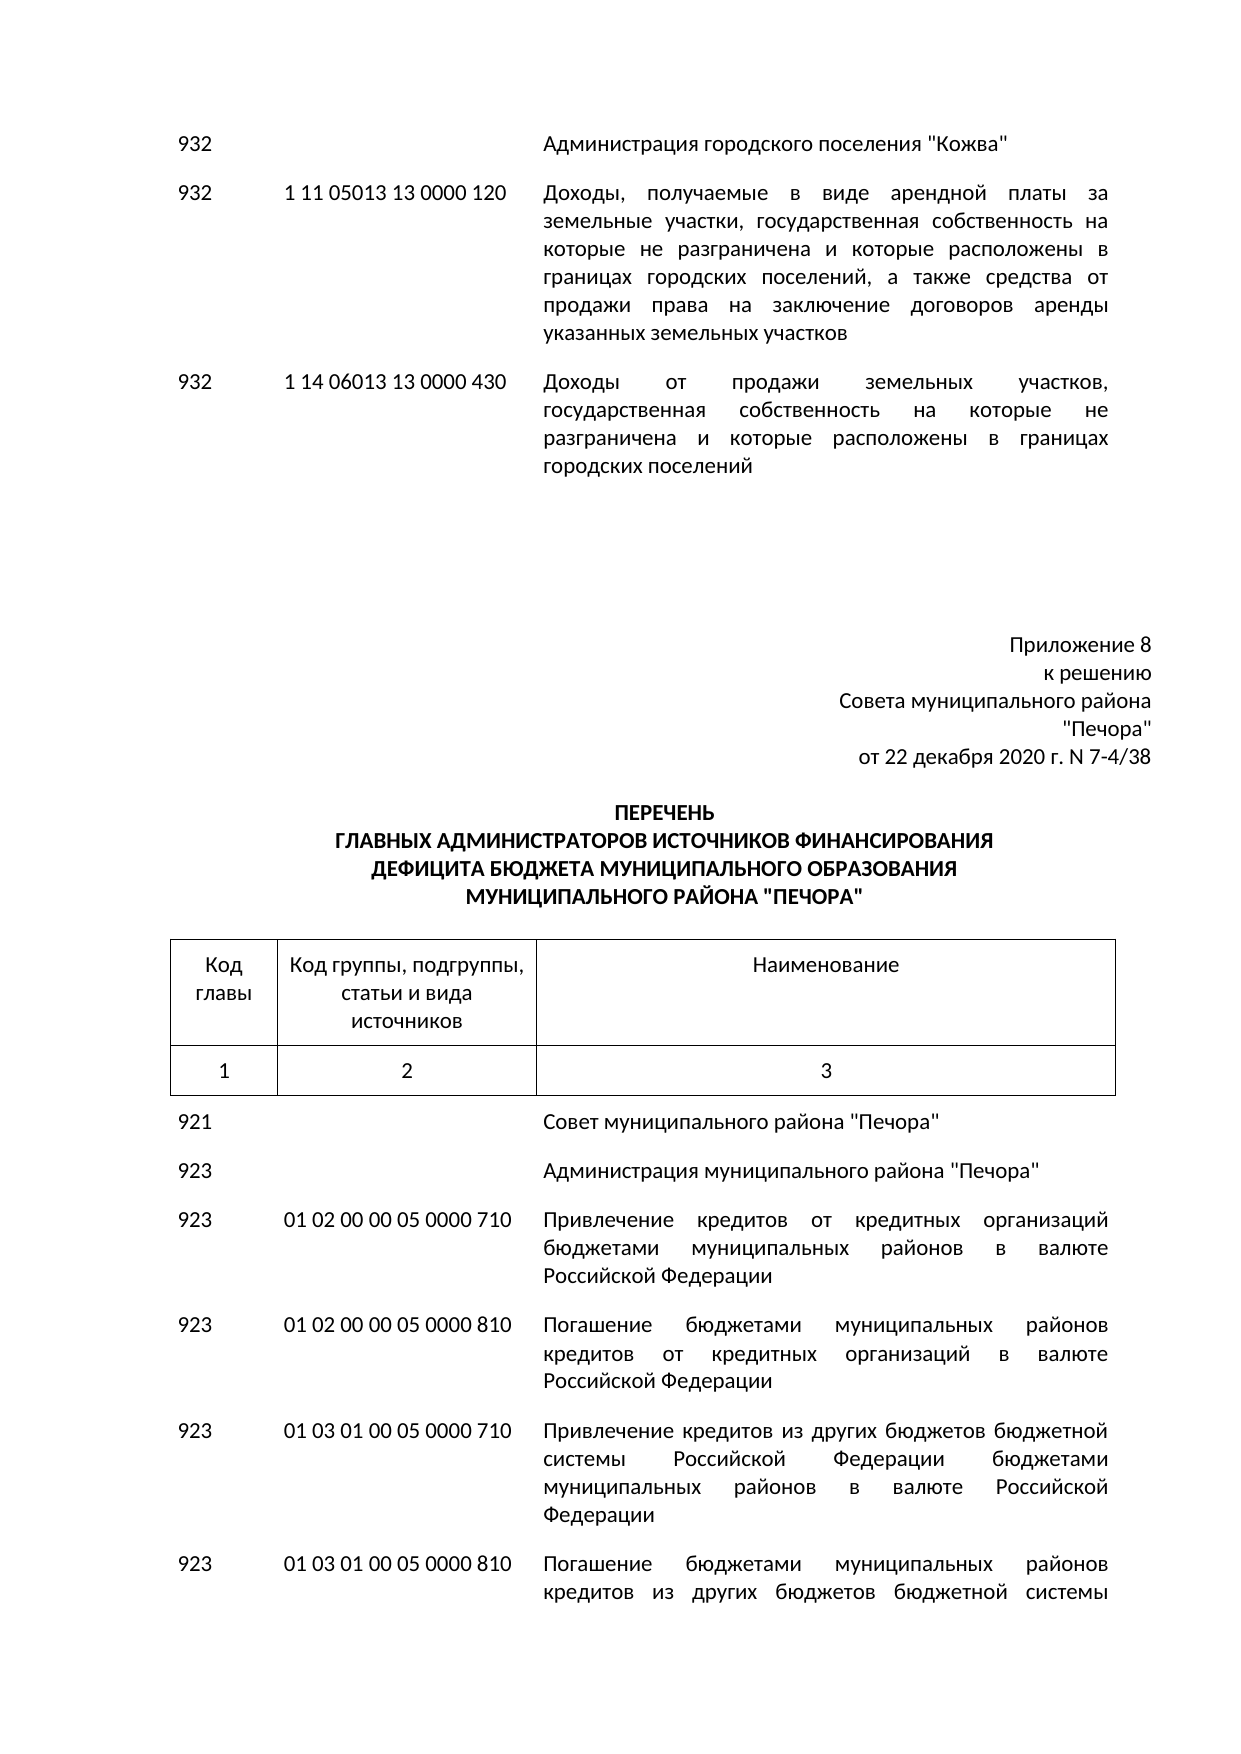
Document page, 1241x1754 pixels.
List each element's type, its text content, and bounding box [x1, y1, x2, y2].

title ПЕРЕЧЕНЬ [177, 798, 1152, 826]
text к решению [177, 658, 1152, 686]
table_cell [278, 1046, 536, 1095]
text Приложение 8 [177, 630, 1152, 658]
title ДЕФИЦИТА БЮДЖЕТА МУНИЦИПАЛЬНОГО ОБРАЗОВАНИЯ [177, 854, 1152, 882]
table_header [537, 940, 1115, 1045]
text Совета муниципального района [177, 686, 1152, 714]
text от 22 декабря 2020 г. N 7-4/38 [177, 742, 1152, 770]
title ГЛАВНЫХ АДМИНИСТРАТОРОВ ИСТОЧНИКОВ ФИНАНСИРОВАНИЯ [177, 826, 1152, 854]
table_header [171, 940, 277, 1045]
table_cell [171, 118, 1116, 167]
text "Печора" [177, 714, 1152, 742]
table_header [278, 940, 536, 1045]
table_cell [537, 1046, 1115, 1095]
title МУНИЦИПАЛЬНОГО РАЙОНА "ПЕЧОРА" [177, 882, 1152, 910]
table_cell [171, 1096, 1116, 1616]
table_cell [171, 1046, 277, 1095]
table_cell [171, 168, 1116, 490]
